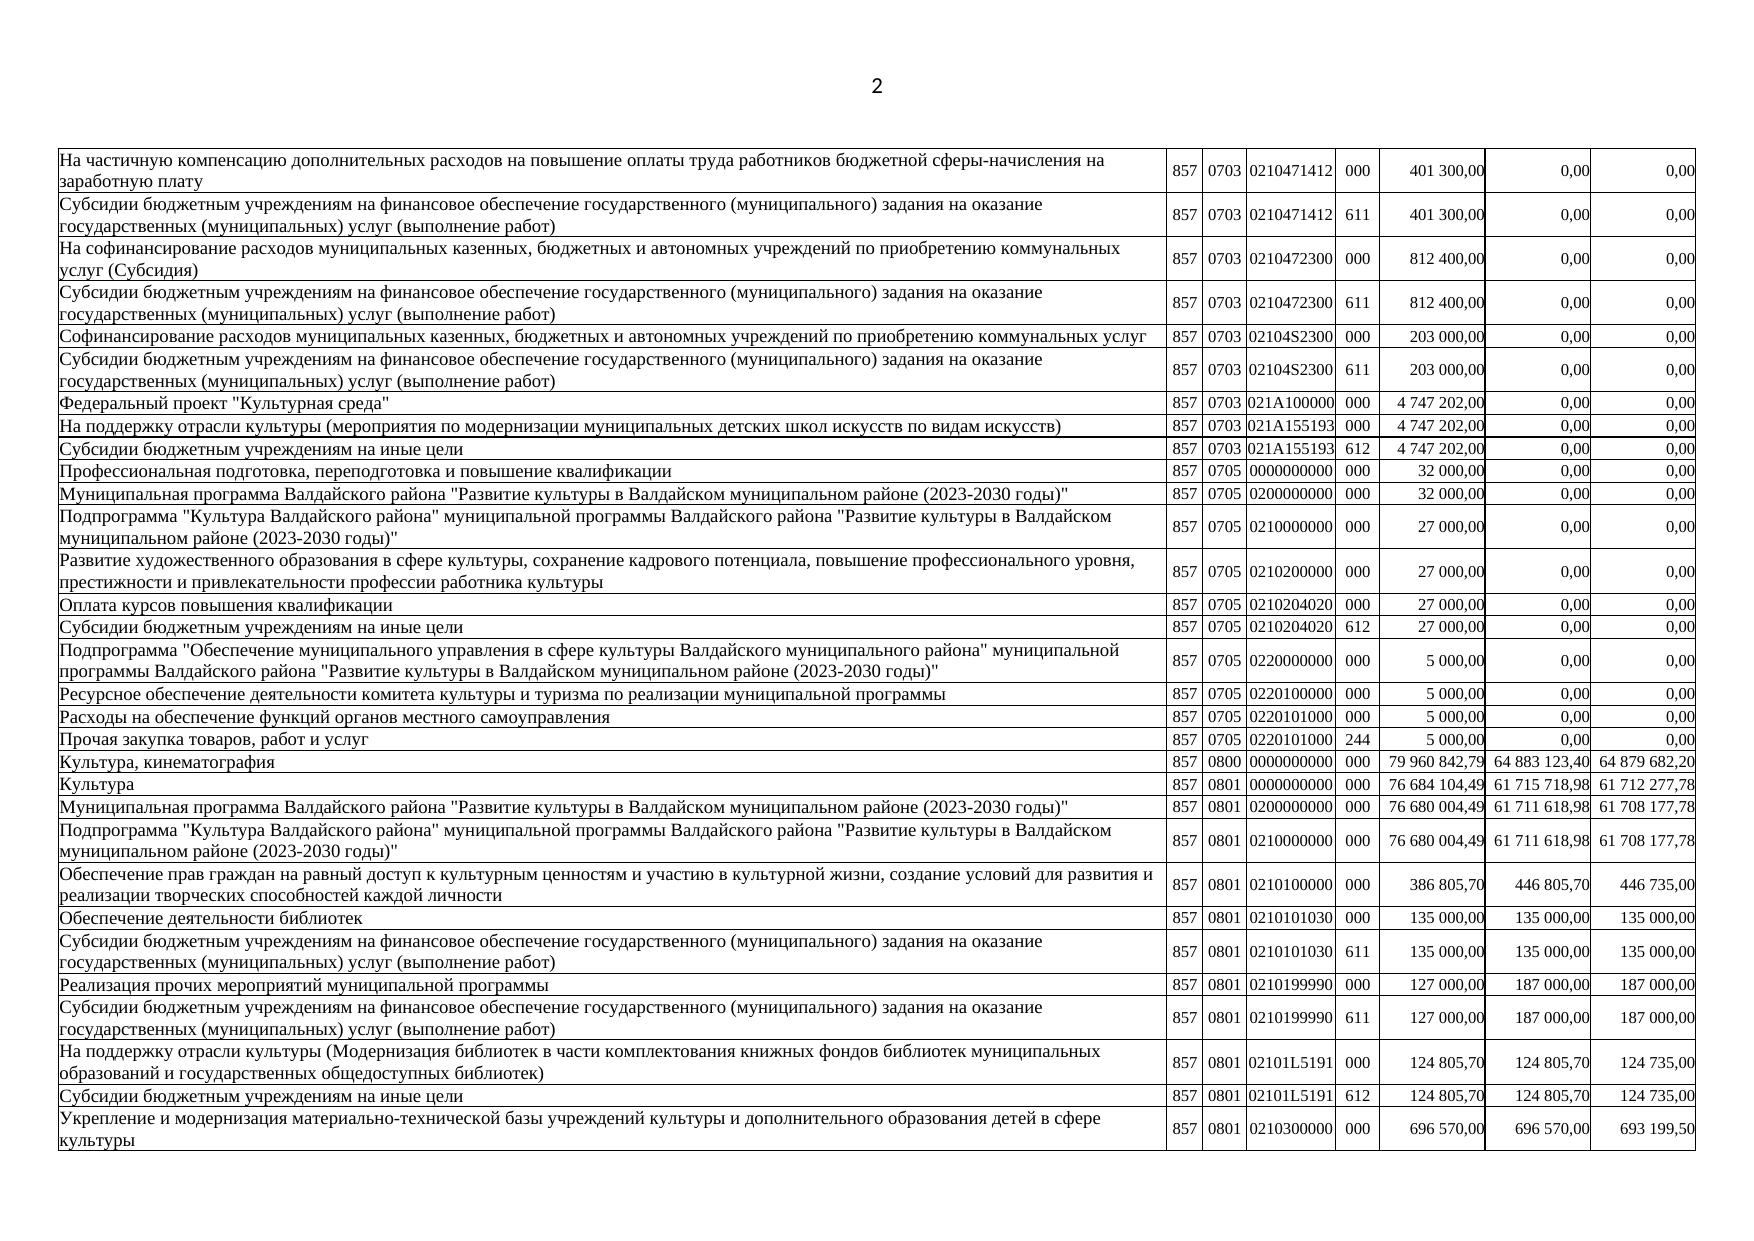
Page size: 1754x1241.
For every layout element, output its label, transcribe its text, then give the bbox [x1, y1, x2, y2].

table_cell 0801 [1203, 1107, 1246, 1150]
table_cell 857 [1167, 796, 1202, 817]
table_cell 203 000,00 [1380, 348, 1484, 391]
table_cell 5 000,00 [1380, 728, 1484, 750]
table_cell 0800 [1203, 751, 1246, 772]
table_cell 4 747 202,00 [1380, 392, 1484, 414]
table_cell 0,00 [1591, 505, 1695, 548]
table_cell 857 [1167, 325, 1202, 347]
table_cell 000 [1336, 1040, 1379, 1083]
table_cell 611 [1336, 930, 1379, 973]
table_cell 857 [1167, 460, 1202, 482]
table_cell 857 [1167, 415, 1202, 436]
table_cell Подпрограмма "Культура Валдайского района" муниципальной программы Валдайского района "Развитие культуры в Валдайском муниципальном районе (2023-2030 годы)" [59, 819, 1166, 862]
table_cell 857 [1167, 392, 1202, 414]
table_cell 0703 [1203, 149, 1246, 192]
table_cell 857 [1167, 930, 1202, 973]
table_cell 135 000,00 [1486, 930, 1590, 973]
table_cell 0210200000 [1247, 549, 1335, 592]
table_cell 021A155193 [1247, 438, 1335, 459]
table_cell 857 [1167, 237, 1202, 280]
table_cell 000 [1336, 863, 1379, 906]
table_cell 02101L5191 [1247, 1085, 1335, 1106]
table_cell 187 000,00 [1486, 996, 1590, 1039]
table_cell 0,00 [1591, 549, 1695, 592]
table_cell 0,00 [1486, 237, 1590, 280]
table_cell 0,00 [1486, 594, 1590, 615]
table_cell 0,00 [1486, 706, 1590, 727]
table_cell 0000000000 [1247, 460, 1335, 482]
table_cell 000 [1336, 392, 1379, 414]
table_cell Софинансирование расходов муниципальных казенных, бюджетных и автономных учреждений по приобретению коммунальных услуг [59, 325, 1166, 347]
table_cell 857 [1167, 505, 1202, 548]
table_cell 857 [1167, 1085, 1202, 1106]
table_cell 0,00 [1591, 193, 1695, 236]
table_cell 5 000,00 [1380, 683, 1484, 704]
table_cell 000 [1336, 639, 1379, 682]
table_cell 696 570,00 [1380, 1107, 1484, 1150]
table_cell 0703 [1203, 415, 1246, 436]
table_cell 0705 [1203, 460, 1246, 482]
table_cell 124 735,00 [1591, 1040, 1695, 1083]
table_cell 0,00 [1486, 483, 1590, 504]
table_cell 61 708 177,78 [1591, 819, 1695, 862]
table_cell Прочая закупка товаров, работ и услуг [59, 728, 1166, 750]
table_cell Субсидии бюджетным учреждениям на иные цели [59, 1085, 1166, 1106]
table_cell 244 [1336, 728, 1379, 750]
table_cell 611 [1336, 281, 1379, 324]
table_cell 611 [1336, 996, 1379, 1039]
table_cell 000 [1336, 415, 1379, 436]
table_cell 0220000000 [1247, 639, 1335, 682]
table_cell 0,00 [1591, 483, 1695, 504]
table_cell 0000000000 [1247, 751, 1335, 772]
table_cell 0703 [1203, 392, 1246, 414]
table_cell 124 805,70 [1380, 1085, 1484, 1106]
table_cell 0801 [1203, 974, 1246, 995]
table_cell 0801 [1203, 773, 1246, 795]
table_cell 0,00 [1591, 683, 1695, 704]
table_cell 0801 [1203, 996, 1246, 1039]
table_cell 000 [1336, 325, 1379, 347]
table_cell 0210000000 [1247, 819, 1335, 862]
table_cell 203 000,00 [1380, 325, 1484, 347]
table_cell 0,00 [1486, 348, 1590, 391]
table_cell 0801 [1203, 1040, 1246, 1083]
table_cell Развитие художественного образования в сфере культуры, сохранение кадрового потенциала, повышение профессионального уровня, престижности и привлекательности профессии работника культуры [59, 549, 1166, 592]
table_cell 135 000,00 [1380, 930, 1484, 973]
table_cell Муниципальная программа Валдайского района "Развитие культуры в Валдайском муниципальном районе (2023-2030 годы)" [59, 483, 1166, 504]
table_cell 0,00 [1486, 438, 1590, 459]
table_cell 0,00 [1486, 505, 1590, 548]
table_cell 857 [1167, 728, 1202, 750]
table_cell 0,00 [1486, 616, 1590, 638]
table_cell 0,00 [1591, 392, 1695, 414]
table_cell 612 [1336, 1085, 1379, 1106]
table_cell 000 [1336, 483, 1379, 504]
table_cell 857 [1167, 549, 1202, 592]
table_cell 0210101030 [1247, 930, 1335, 973]
table_cell 857 [1167, 996, 1202, 1039]
table_cell 0703 [1203, 348, 1246, 391]
table_cell Субсидии бюджетным учреждениям на иные цели [59, 438, 1166, 459]
table_cell 857 [1167, 1040, 1202, 1083]
table_cell 857 [1167, 863, 1202, 906]
table_cell 000 [1336, 549, 1379, 592]
table_cell 693 199,50 [1591, 1107, 1695, 1150]
table_cell 611 [1336, 348, 1379, 391]
table_cell 79 960 842,79 [1380, 751, 1484, 772]
table_cell Оплата курсов повышения квалификации [59, 594, 1166, 615]
table_cell Обеспечение прав граждан на равный доступ к культурным ценностям и участию в культурной жизни, создание условий для развития и реализации творческих способностей каждой личности [59, 863, 1166, 906]
table_cell 0,00 [1591, 281, 1695, 324]
table_cell 187 000,00 [1591, 996, 1695, 1039]
table_cell 0,00 [1486, 415, 1590, 436]
table_cell 0,00 [1591, 237, 1695, 280]
table_cell 76 680 004,49 [1380, 796, 1484, 817]
table_cell 0,00 [1486, 193, 1590, 236]
table_cell 124 805,70 [1486, 1040, 1590, 1083]
table_cell 61 711 618,98 [1486, 796, 1590, 817]
table_cell 124 735,00 [1591, 1085, 1695, 1106]
table_cell 61 708 177,78 [1591, 796, 1695, 817]
table_cell 021A100000 [1247, 392, 1335, 414]
table_cell 127 000,00 [1380, 996, 1484, 1039]
table_cell 5 000,00 [1380, 706, 1484, 727]
table_cell 0,00 [1486, 149, 1590, 192]
table_cell На поддержку отрасли культуры (Модернизация библиотек в части комплектования книжных фондов библиотек муниципальных образований и государственных общедоступных библиотек) [59, 1040, 1166, 1083]
table_cell 127 000,00 [1380, 974, 1484, 995]
table_cell 0,00 [1591, 594, 1695, 615]
table_cell На софинансирование расходов муниципальных казенных, бюджетных и автономных учреждений по приобретению коммунальных услуг (Субсидия) [59, 237, 1166, 280]
table_cell 0,00 [1486, 683, 1590, 704]
table_cell 0,00 [1486, 639, 1590, 682]
table_cell 0,00 [1591, 616, 1695, 638]
table_cell 0,00 [1486, 281, 1590, 324]
table_cell 0801 [1203, 796, 1246, 817]
table_cell Реализация прочих мероприятий муниципальной программы [59, 974, 1166, 995]
table_cell 0,00 [1486, 392, 1590, 414]
table_cell 0,00 [1591, 460, 1695, 482]
table_cell 0210204020 [1247, 616, 1335, 638]
table_cell 0000000000 [1247, 773, 1335, 795]
table_cell 0210471412 [1247, 193, 1335, 236]
table_cell 857 [1167, 1107, 1202, 1150]
table_cell 0705 [1203, 483, 1246, 504]
table_cell 0801 [1203, 930, 1246, 973]
table_cell 0703 [1203, 237, 1246, 280]
table_cell Культура [59, 773, 1166, 795]
table_cell 0,00 [1486, 325, 1590, 347]
table_cell 857 [1167, 594, 1202, 615]
table_cell 857 [1167, 639, 1202, 682]
table_cell 000 [1336, 974, 1379, 995]
table_cell 0210204020 [1247, 594, 1335, 615]
table_cell 857 [1167, 281, 1202, 324]
table_cell 0705 [1203, 549, 1246, 592]
table_cell 0703 [1203, 193, 1246, 236]
table_cell 0220101000 [1247, 706, 1335, 727]
table_cell 446 735,00 [1591, 863, 1695, 906]
table_cell 000 [1336, 796, 1379, 817]
table_cell Профессиональная подготовка, переподготовка и повышение квалификации [59, 460, 1166, 482]
table_cell 135 000,00 [1380, 907, 1484, 928]
table_cell 696 570,00 [1486, 1107, 1590, 1150]
table_cell 0200000000 [1247, 483, 1335, 504]
table_cell 27 000,00 [1380, 616, 1484, 638]
table_cell 32 000,00 [1380, 483, 1484, 504]
table_cell Расходы на обеспечение функций органов местного самоуправления [59, 706, 1166, 727]
table_cell 0705 [1203, 616, 1246, 638]
table_cell 64 883 123,40 [1486, 751, 1590, 772]
table_cell 0,00 [1591, 325, 1695, 347]
table_cell 0,00 [1486, 728, 1590, 750]
table_cell 0,00 [1591, 149, 1695, 192]
table_cell 32 000,00 [1380, 460, 1484, 482]
table_cell 000 [1336, 505, 1379, 548]
table_cell 61 711 618,98 [1486, 819, 1590, 862]
table_cell 0220101000 [1247, 728, 1335, 750]
table_cell 0210000000 [1247, 505, 1335, 548]
table_cell 02101L5191 [1247, 1040, 1335, 1083]
table_cell 0200000000 [1247, 796, 1335, 817]
table_cell На частичную компенсацию дополнительных расходов на повышение оплаты труда работников бюджетной сферы-начисления на заработную плату [59, 149, 1166, 192]
table_cell 0210199990 [1247, 996, 1335, 1039]
table_cell 0,00 [1591, 728, 1695, 750]
table_cell 135 000,00 [1486, 907, 1590, 928]
table_cell 02104S2300 [1247, 325, 1335, 347]
table_cell 812 400,00 [1380, 281, 1484, 324]
table_cell 5 000,00 [1380, 639, 1484, 682]
table_cell Федеральный проект "Культурная среда" [59, 392, 1166, 414]
table_cell 611 [1336, 193, 1379, 236]
table_cell 0,00 [1591, 415, 1695, 436]
table_cell Обеспечение деятельности библиотек [59, 907, 1166, 928]
table_cell 000 [1336, 1107, 1379, 1150]
table_cell 124 805,70 [1486, 1085, 1590, 1106]
table_cell 612 [1336, 616, 1379, 638]
table_cell 61 712 277,78 [1591, 773, 1695, 795]
table_cell 0210472300 [1247, 281, 1335, 324]
table_cell Ресурсное обеспечение деятельности комитета культуры и туризма по реализации муниципальной программы [59, 683, 1166, 704]
table_cell 857 [1167, 149, 1202, 192]
table_cell 61 715 718,98 [1486, 773, 1590, 795]
table_cell 27 000,00 [1380, 594, 1484, 615]
table_cell 857 [1167, 683, 1202, 704]
table_cell 857 [1167, 706, 1202, 727]
table_cell 000 [1336, 237, 1379, 280]
table_cell 000 [1336, 149, 1379, 192]
table_cell 135 000,00 [1591, 930, 1695, 973]
table_cell 0220100000 [1247, 683, 1335, 704]
table_cell 612 [1336, 438, 1379, 459]
table_cell 0210199990 [1247, 974, 1335, 995]
table_cell 0705 [1203, 639, 1246, 682]
table_cell 27 000,00 [1380, 505, 1484, 548]
table_cell 187 000,00 [1591, 974, 1695, 995]
table_cell 0705 [1203, 594, 1246, 615]
table_cell Субсидии бюджетным учреждениям на иные цели [59, 616, 1166, 638]
table_cell 0705 [1203, 683, 1246, 704]
table_cell 857 [1167, 819, 1202, 862]
table_cell 0801 [1203, 863, 1246, 906]
table_cell 4 747 202,00 [1380, 415, 1484, 436]
table_cell 0801 [1203, 819, 1246, 862]
table_cell 857 [1167, 616, 1202, 638]
table_cell 857 [1167, 438, 1202, 459]
table_cell 02104S2300 [1247, 348, 1335, 391]
table_cell 0705 [1203, 505, 1246, 548]
table_cell 0210101030 [1247, 907, 1335, 928]
table_cell 857 [1167, 974, 1202, 995]
table_cell 76 680 004,49 [1380, 819, 1484, 862]
table_cell 64 879 682,20 [1591, 751, 1695, 772]
table_cell Подпрограмма "Обеспечение муниципального управления в сфере культуры Валдайского муниципального района" муниципальной программы Валдайского района "Развитие культуры в Валдайском муниципальном районе (2023-2030 годы)" [59, 639, 1166, 682]
table_cell 000 [1336, 907, 1379, 928]
table_cell 187 000,00 [1486, 974, 1590, 995]
table_cell 857 [1167, 193, 1202, 236]
table_cell 000 [1336, 460, 1379, 482]
table_cell 857 [1167, 751, 1202, 772]
table_cell 27 000,00 [1380, 549, 1484, 592]
table_cell Культура, кинематография [59, 751, 1166, 772]
table_cell Укрепление и модернизация материально-технической базы учреждений культуры и дополнительного образования детей в сфере культуры [59, 1107, 1166, 1150]
table_cell 0,00 [1486, 460, 1590, 482]
table_cell 021A155193 [1247, 415, 1335, 436]
table_cell 000 [1336, 773, 1379, 795]
table_cell 857 [1167, 348, 1202, 391]
table_cell 124 805,70 [1380, 1040, 1484, 1083]
table_cell 000 [1336, 683, 1379, 704]
table_cell 0,00 [1486, 549, 1590, 592]
table_cell 0,00 [1591, 348, 1695, 391]
table_cell 4 747 202,00 [1380, 438, 1484, 459]
table_cell 401 300,00 [1380, 193, 1484, 236]
table_cell 857 [1167, 483, 1202, 504]
table_cell 76 684 104,49 [1380, 773, 1484, 795]
table_cell 0,00 [1591, 706, 1695, 727]
table_cell 0703 [1203, 438, 1246, 459]
table_cell Подпрограмма "Культура Валдайского района" муниципальной программы Валдайского района "Развитие культуры в Валдайском муниципальном районе (2023-2030 годы)" [59, 505, 1166, 548]
table_cell 000 [1336, 819, 1379, 862]
table_cell 135 000,00 [1591, 907, 1695, 928]
table_cell 0210100000 [1247, 863, 1335, 906]
table_cell 000 [1336, 594, 1379, 615]
table_cell 857 [1167, 773, 1202, 795]
table_cell 386 805,70 [1380, 863, 1484, 906]
table_cell 0801 [1203, 907, 1246, 928]
table_cell 000 [1336, 751, 1379, 772]
table_cell 0705 [1203, 706, 1246, 727]
table_cell 0210300000 [1247, 1107, 1335, 1150]
table_cell 000 [1336, 706, 1379, 727]
table_cell 812 400,00 [1380, 237, 1484, 280]
table_cell Муниципальная программа Валдайского района "Развитие культуры в Валдайском муниципальном районе (2023-2030 годы)" [59, 796, 1166, 817]
table_cell 401 300,00 [1380, 149, 1484, 192]
table_cell На поддержку отрасли культуры (мероприятия по модернизации муниципальных детских школ искусств по видам искусств) [59, 415, 1166, 436]
table_cell 857 [1167, 907, 1202, 928]
table_cell 0703 [1203, 281, 1246, 324]
table_cell 0,00 [1591, 438, 1695, 459]
table_cell 0703 [1203, 325, 1246, 347]
table_cell 0,00 [1591, 639, 1695, 682]
table_cell 446 805,70 [1486, 863, 1590, 906]
table_cell 0705 [1203, 728, 1246, 750]
table_cell 0210471412 [1247, 149, 1335, 192]
table_cell 0210472300 [1247, 237, 1335, 280]
table_cell 0801 [1203, 1085, 1246, 1106]
